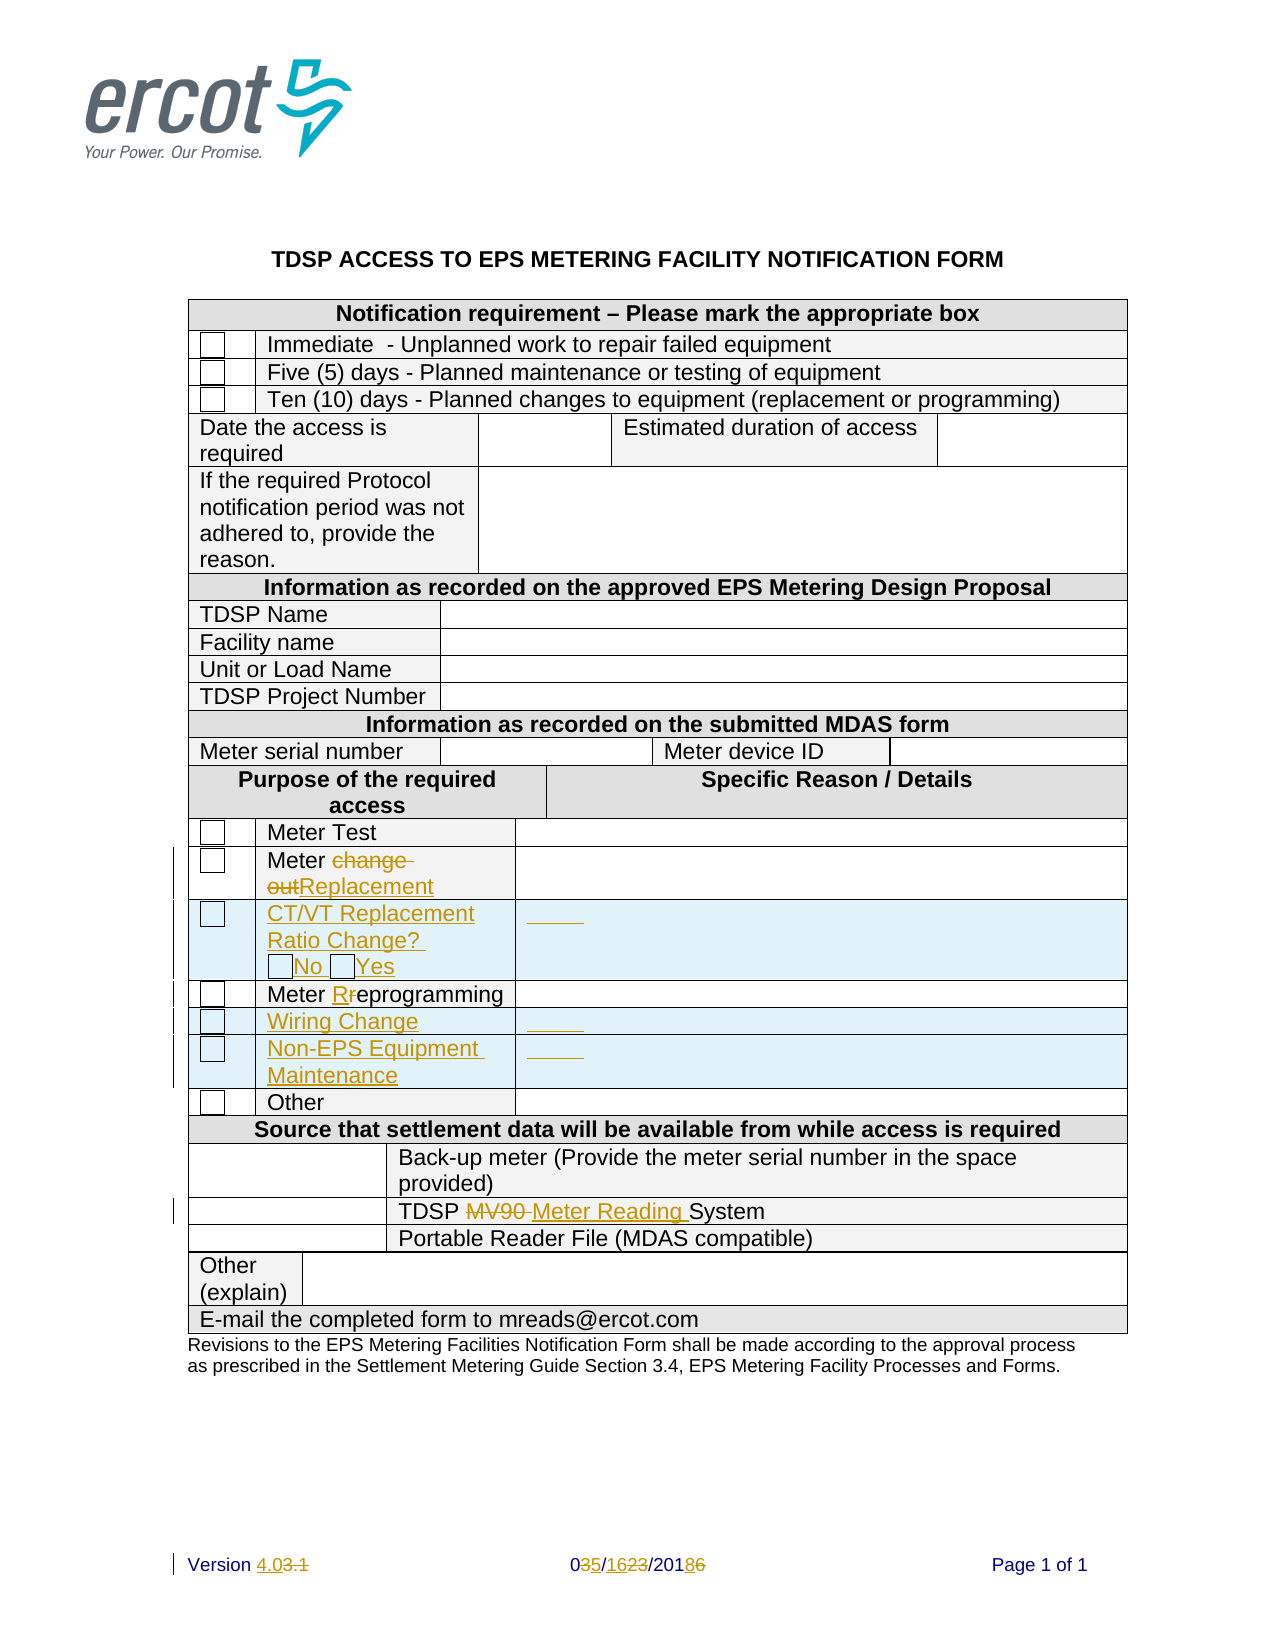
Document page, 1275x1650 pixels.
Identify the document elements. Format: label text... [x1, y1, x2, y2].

table_cell [189, 1198, 386, 1224]
title TDSP ACCESS TO EPS METERING FACILITY NOTIFICATION FORM [187, 246, 1087, 272]
table_cell [516, 847, 1127, 899]
table_cell Unit or Load Name [189, 656, 440, 682]
table_cell [516, 1089, 1127, 1115]
table_cell [441, 656, 1127, 682]
table_cell Specific Reason / Details [547, 766, 1127, 818]
text Revisions to the EPS Metering Facilities Notification Form shall be made according to the approval process as prescribed in the Settlement Metering Guide Section 3.4, EPS Metering Facility Processes and Forms. [187, 1334, 1087, 1377]
table_cell Five (5) days - Planned maintenance or testing of equipment [256, 359, 1127, 385]
table_cell If the required Protocol notification period was not adhered to, provide the reason. [189, 467, 478, 573]
table_cell Meter eprogramming [256, 981, 515, 1007]
table_cell [441, 601, 1127, 627]
table_cell Estimated duration of access [612, 414, 937, 466]
table_cell TDSP Project Number [189, 683, 440, 710]
table_cell Back-up meter (Provide the meter serial number in the space provided) [387, 1144, 1127, 1197]
table_cell [189, 386, 255, 412]
table_header Notification requirement – Please mark the appropriate box [189, 300, 1127, 330]
table_cell Date the access is required [189, 414, 478, 466]
table_cell [441, 738, 652, 764]
table_cell [189, 331, 255, 358]
table_cell Other [256, 1089, 515, 1115]
table_cell Meter device ID [653, 738, 889, 764]
table_cell Meter Test [256, 819, 515, 846]
table_cell [441, 629, 1127, 655]
table_cell Other (explain) [189, 1253, 302, 1305]
picture [68, 33, 369, 184]
table_cell [201, 982, 224, 1006]
table_cell Information as recorded on the submitted MDAS form [189, 711, 1127, 737]
table_cell [516, 981, 1127, 1007]
table_cell [891, 738, 1127, 764]
table_cell [189, 1144, 386, 1197]
table_cell [225, 981, 255, 1007]
table_cell [479, 467, 1127, 573]
table_cell Facility name [189, 629, 440, 655]
table_cell [189, 359, 255, 385]
table_cell [189, 1225, 386, 1251]
table_cell [303, 1253, 1127, 1305]
table_cell Immediate - Unplanned work to repair failed equipment [256, 331, 1127, 358]
table_cell [938, 414, 1127, 466]
table_cell [189, 847, 255, 899]
table_cell [189, 1089, 255, 1115]
table_cell [189, 819, 255, 846]
table_cell Meter [256, 847, 515, 899]
table_cell [441, 683, 1127, 710]
table_cell [189, 981, 200, 1007]
table_cell Purpose of the required access [189, 766, 546, 818]
table_cell E-mail the completed form to mreads@ercot.com [189, 1306, 1127, 1332]
table_cell Meter serial number [189, 738, 440, 764]
table_cell Source that settlement data will be available from while access is required [189, 1116, 1127, 1143]
table_cell Ten (10) days - Planned changes to equipment (replacement or programming) [256, 386, 1127, 412]
table_cell Information as recorded on the approved EPS Metering Design Proposal [189, 574, 1127, 600]
table_cell TDSP System [387, 1198, 1127, 1224]
table_cell [479, 414, 611, 466]
table_cell Portable Reader File (MDAS compatible) [387, 1225, 1127, 1251]
table_cell TDSP Name [189, 601, 440, 627]
table_cell [516, 819, 1127, 846]
